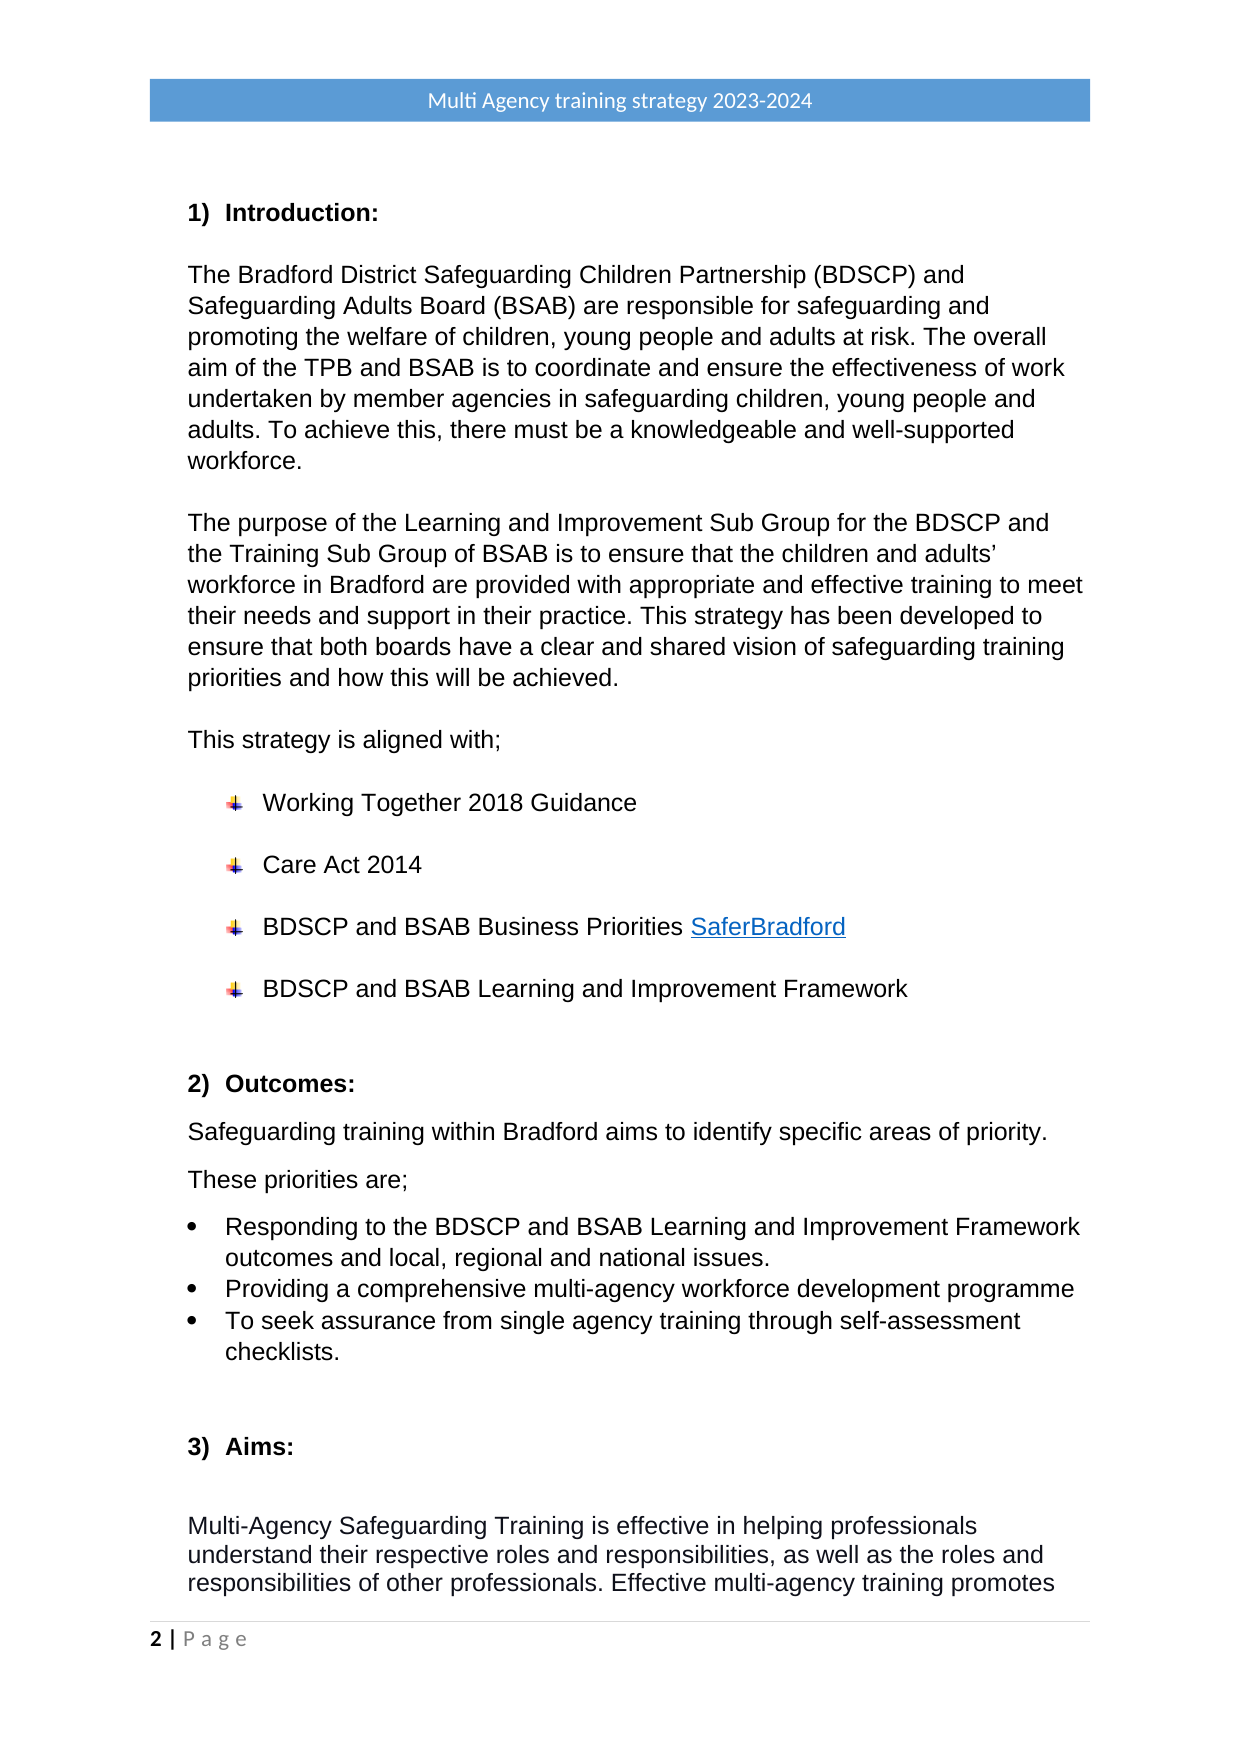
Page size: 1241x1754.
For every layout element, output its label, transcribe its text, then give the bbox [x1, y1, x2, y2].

list Responding to the BDSCP and BSAB Learning and Improvement Framework outcomes and local, regional and national issues. [187, 1212, 1090, 1272]
list Introduction: [187, 198, 1090, 226]
list Care Act 2014 [225, 849, 1090, 878]
list To seek assurance from single agency training through self-assessment checklists. [187, 1306, 1090, 1366]
list Working Together 2018 Guidance [225, 787, 1090, 816]
list The Bradford District Safeguarding Children Partnership (BDSCP) and Safeguarding Adults Board (BSAB) are responsible for safeguarding and promoting the welfare of children, young people and adults at risk. The overall aim of the TPB and BSAB is to coordinate and ensure the effectiveness of work undertaken by member agencies in safeguarding children, young people and adults. To achieve this, there must be a knowledgeable and well-supported workforce. [187, 260, 1090, 475]
picture [226, 918, 243, 936]
list The purpose of the Learning and Improvement Sub Group for the BDSCP and the Training Sub Group of BSAB is to ensure that the children and adults’ workforce in Bradford are provided with appropriate and effective training to meet their needs and support in their practice. This strategy has been developed to ensure that both boards have a clear and shared vision of safeguarding training priorities and how this will be achieved. [187, 508, 1090, 692]
picture [226, 980, 243, 998]
list BDSCP and BSAB Business Priorities SaferBradford [225, 912, 1090, 940]
list Aims: [187, 1432, 1090, 1461]
text These priorities are; [187, 1164, 1090, 1193]
list BDSCP and BSAB Learning and Improvement Framework [225, 974, 1090, 1002]
list Providing a comprehensive multi-agency workforce development programme [187, 1274, 1090, 1303]
text Safeguarding training within Bradford aims to identify specific areas of priority. [187, 1117, 1090, 1146]
picture [226, 794, 243, 811]
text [187, 1511, 1090, 1597]
picture [226, 856, 243, 874]
list Outcomes: [187, 1069, 1090, 1098]
list This strategy is aligned with; [187, 725, 1090, 754]
